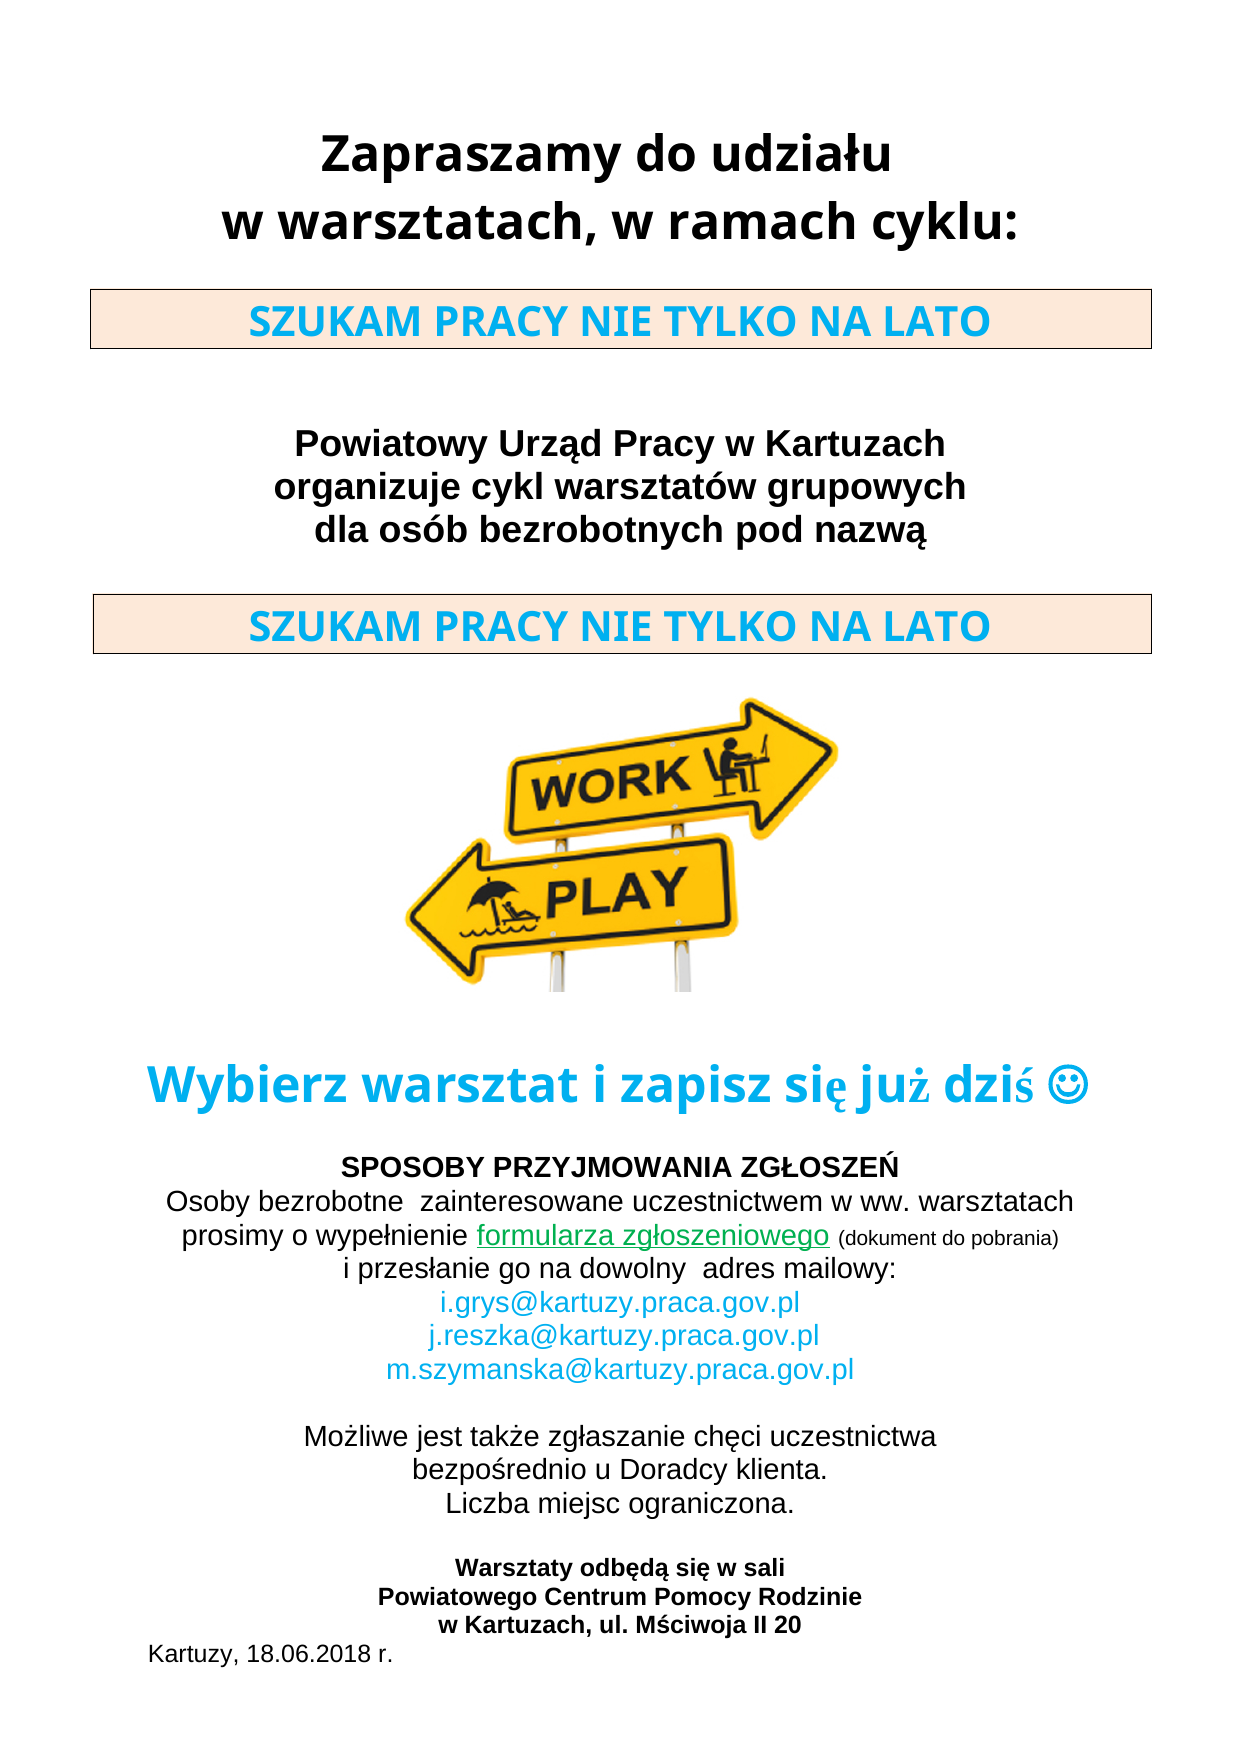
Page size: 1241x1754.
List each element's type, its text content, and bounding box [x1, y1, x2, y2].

text m.szymanska@kartuzy.praca.gov.pl [148, 1352, 1093, 1385]
text Osoby bezrobotne zainteresowane uczestnictwem w ww. warsztatach [148, 1184, 1093, 1218]
text dla osób bezrobotnych pod nazwą [148, 507, 1093, 550]
text SPOSOBY PRZYJMOWANIA ZGŁOSZEŃ [148, 1151, 1093, 1184]
text j.reszka@kartuzy.praca.gov.pl [148, 1318, 1093, 1352]
text Powiatowy Urząd Pracy w Kartuzach [148, 421, 1093, 464]
text Kartuzy, 18.06.2018 r. [148, 1639, 1093, 1668]
text SZUKAM PRACY NIE TYLKO NA LATO [94, 595, 1151, 653]
text Możliwe jest także zgłaszanie chęci uczestnictwa [148, 1419, 1093, 1452]
text w Kartuzach, ul. Mściwoja II 20 [148, 1611, 1093, 1639]
text i przesłanie go na dowolny adres mailowy: [148, 1251, 1093, 1285]
text organizuje cykl warsztatów grupowych [148, 464, 1093, 507]
text bezpośrednio u Doradcy klienta. [148, 1452, 1093, 1486]
text Liczba miejsc ograniczona. [148, 1486, 1093, 1519]
text Zapraszamy do udziału w warsztatach, w ramach cyklu: [148, 118, 1093, 254]
text Wybierz warsztat i zapisz się już dziś [148, 1049, 1093, 1117]
text Warsztaty odbędą się w sali [148, 1553, 1093, 1582]
text i.grys@kartuzy.praca.gov.pl [148, 1285, 1093, 1318]
text SZUKAM PRACY NIE TYLKO NA LATO [91, 290, 1151, 348]
text prosimy o wypełnienie formularza zgłoszeniowego (dokument do pobrania) [148, 1218, 1093, 1251]
picture [362, 682, 878, 992]
text Powiatowego Centrum Pomocy Rodzinie [148, 1582, 1093, 1611]
